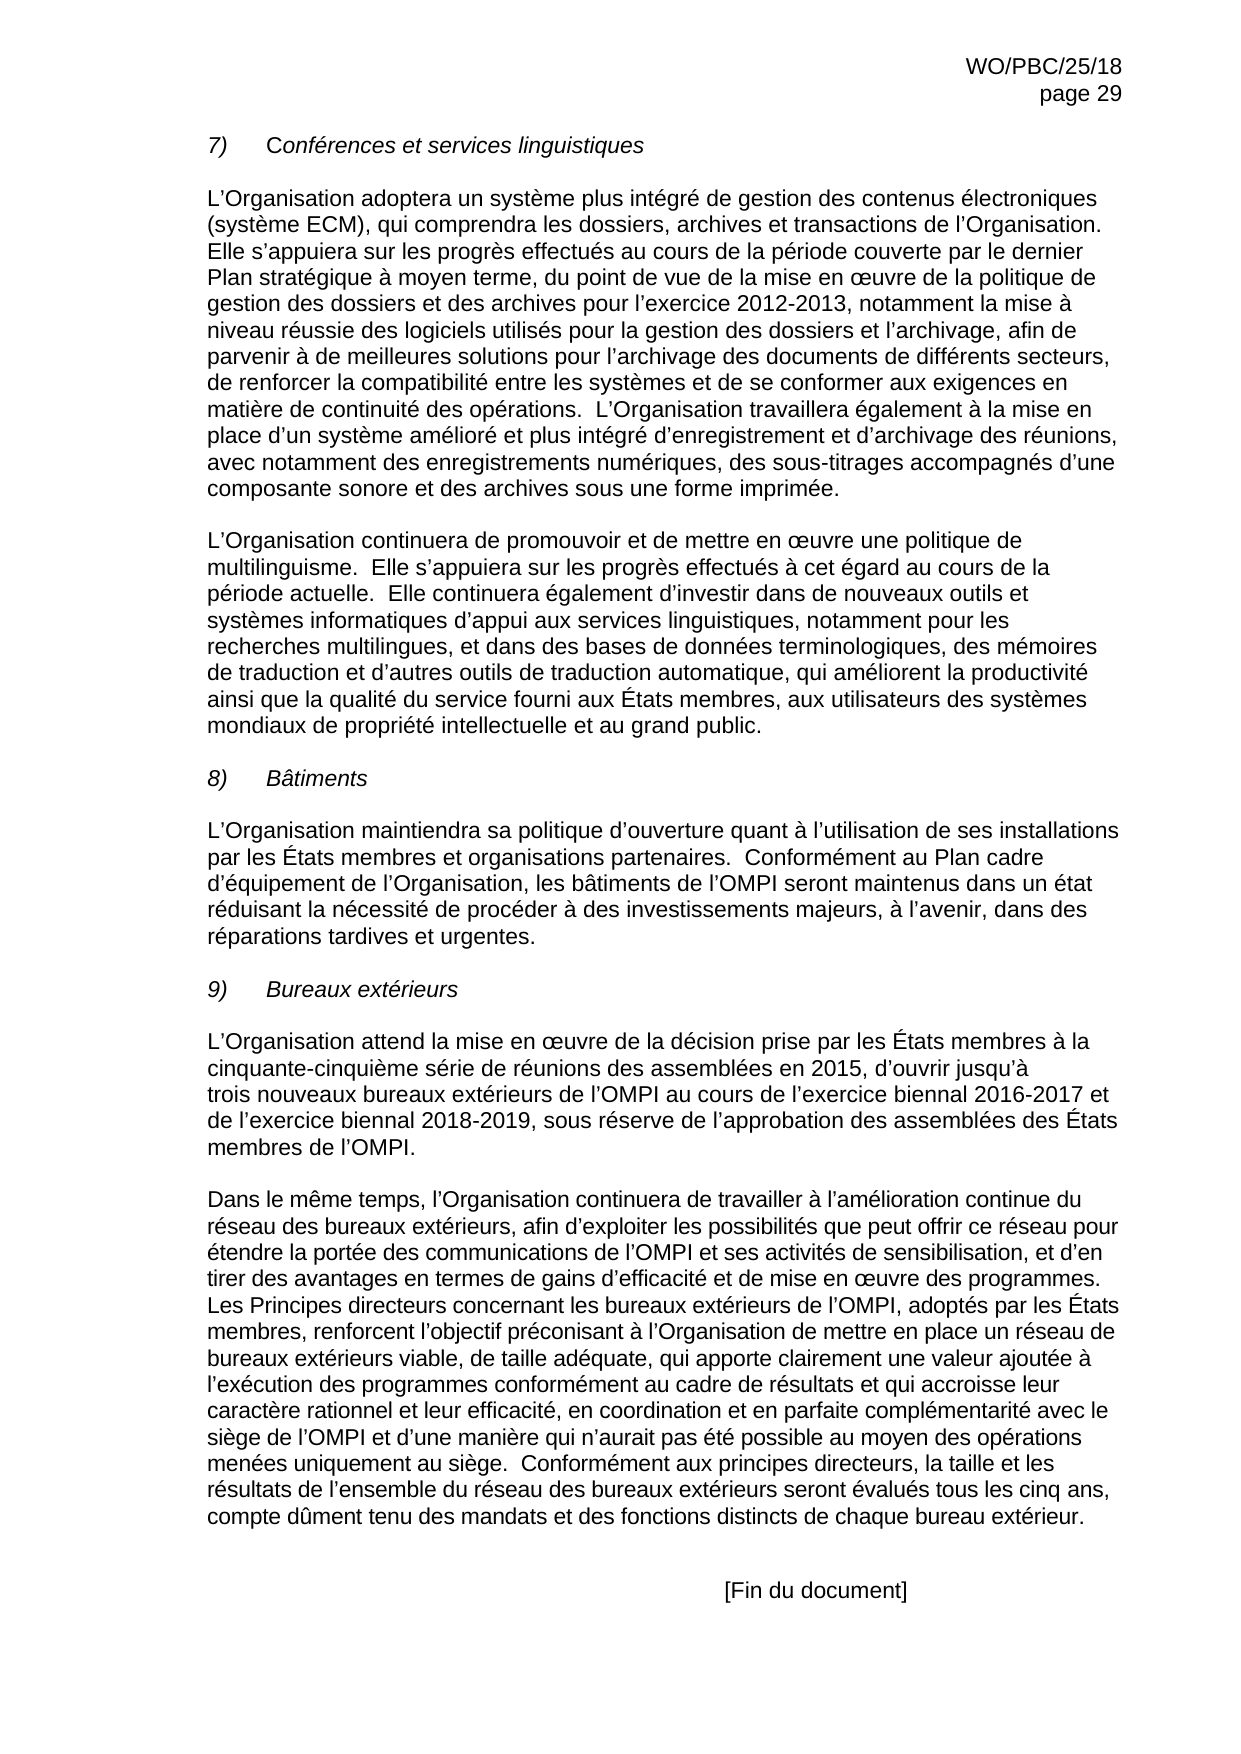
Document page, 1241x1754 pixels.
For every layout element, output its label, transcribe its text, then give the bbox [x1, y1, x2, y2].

list Bâtiments [207, 765, 1122, 791]
list Bureaux extérieurs [207, 976, 1122, 1002]
list Conférences et services linguistiques [207, 132, 1122, 158]
text L’Organisation adoptera un système plus intégré de gestion des contenus électroniques (système ECM), qui comprendra les dossiers, archives et transactions de l’Organisation. Elle s’appuiera sur les progrès effectués au cours de la période couverte par le dernier Plan stratégique à moyen terme, du point de vue de la mise en œuvre de la politique de gestion des dossiers et des archives pour l’exercice 2012-2013, notamment la mise à niveau réussie des logiciels utilisés pour la gestion des dossiers et l’archivage, afin de parvenir à de meilleures solutions pour l’archivage des documents de différents secteurs, de renforcer la compatibilité entre les systèmes et de se conformer aux exigences en matière de continuité des opérations. L’Organisation travaillera également à la mise en place d’un système amélioré et plus intégré d’enregistrement et d’archivage des réunions, avec notamment des enregistrements numériques, des sous-titrages accompagnés d’une composante sonore et des archives sous une forme imprimée. [207, 185, 1122, 501]
text Dans le même temps, l’Organisation continuera de travailler à l’amélioration continue du réseau des bureaux extérieurs, afin d’exploiter les possibilités que peut offrir ce réseau pour étendre la portée des communications de l’OMPI et ses activités de sensibilisation, et d’en tirer des avantages en termes de gains d’efficacité et de mise en œuvre des programmes. Les Principes directeurs concernant les bureaux extérieurs de l’OMPI, adoptés par les États membres, renforcent l’objectif préconisant à l’Organisation de mettre en place un réseau de bureaux extérieurs viable, de taille adéquate, qui apporte clairement une valeur ajoutée à l’exécution des programmes conformément au cadre de résultats et qui accroisse leur caractère rationnel et leur efficacité, en coordination et en parfaite complémentarité avec le siège de l’OMPI et d’une manière qui n’aurait pas été possible au moyen des opérations menées uniquement au siège. Conformément aux principes directeurs, la taille et les résultats de l’ensemble du réseau des bureaux extérieurs seront évalués tous les cinq ans, compte dûment tenu des mandats et des fonctions distincts de chaque bureau extérieur. [207, 1186, 1122, 1529]
text L’Organisation continuera de promouvoir et de mettre en œuvre une politique de multilinguisme. Elle s’appuiera sur les progrès effectués à cet égard au cours de la période actuelle. Elle continuera également d’investir dans de nouveaux outils et systèmes informatiques d’appui aux services linguistiques, notamment pour les recherches multilingues, et dans des bases de données terminologiques, des mémoires de traduction et d’autres outils de traduction automatique, qui améliorent la productivité ainsi que la qualité du service fourni aux États membres, aux utilisateurs des systèmes mondiaux de propriété intellectuelle et au grand public. [207, 527, 1122, 738]
text L’Organisation maintiendra sa politique d’ouverture quant à l’utilisation de ses installations par les États membres et organisations partenaires. Conformément au Plan cadre d’équipement de l’Organisation, les bâtiments de l’OMPI seront maintenus dans un état réduisant la nécessité de procéder à des investissements majeurs, à l’avenir, dans des réparations tardives et urgentes. [207, 817, 1122, 949]
text [Fin du document] [724, 1577, 1122, 1603]
text L’Organisation attend la mise en œuvre de la décision prise par les États membres à la cinquante-cinquième série de réunions des assemblées en 2015, d’ouvrir jusqu’à trois nouveaux bureaux extérieurs de l’OMPI au cours de l’exercice biennal 2016-2017 et de l’exercice biennal 2018-2019, sous réserve de l’approbation des assemblées des États membres de l’OMPI. [207, 1028, 1122, 1160]
